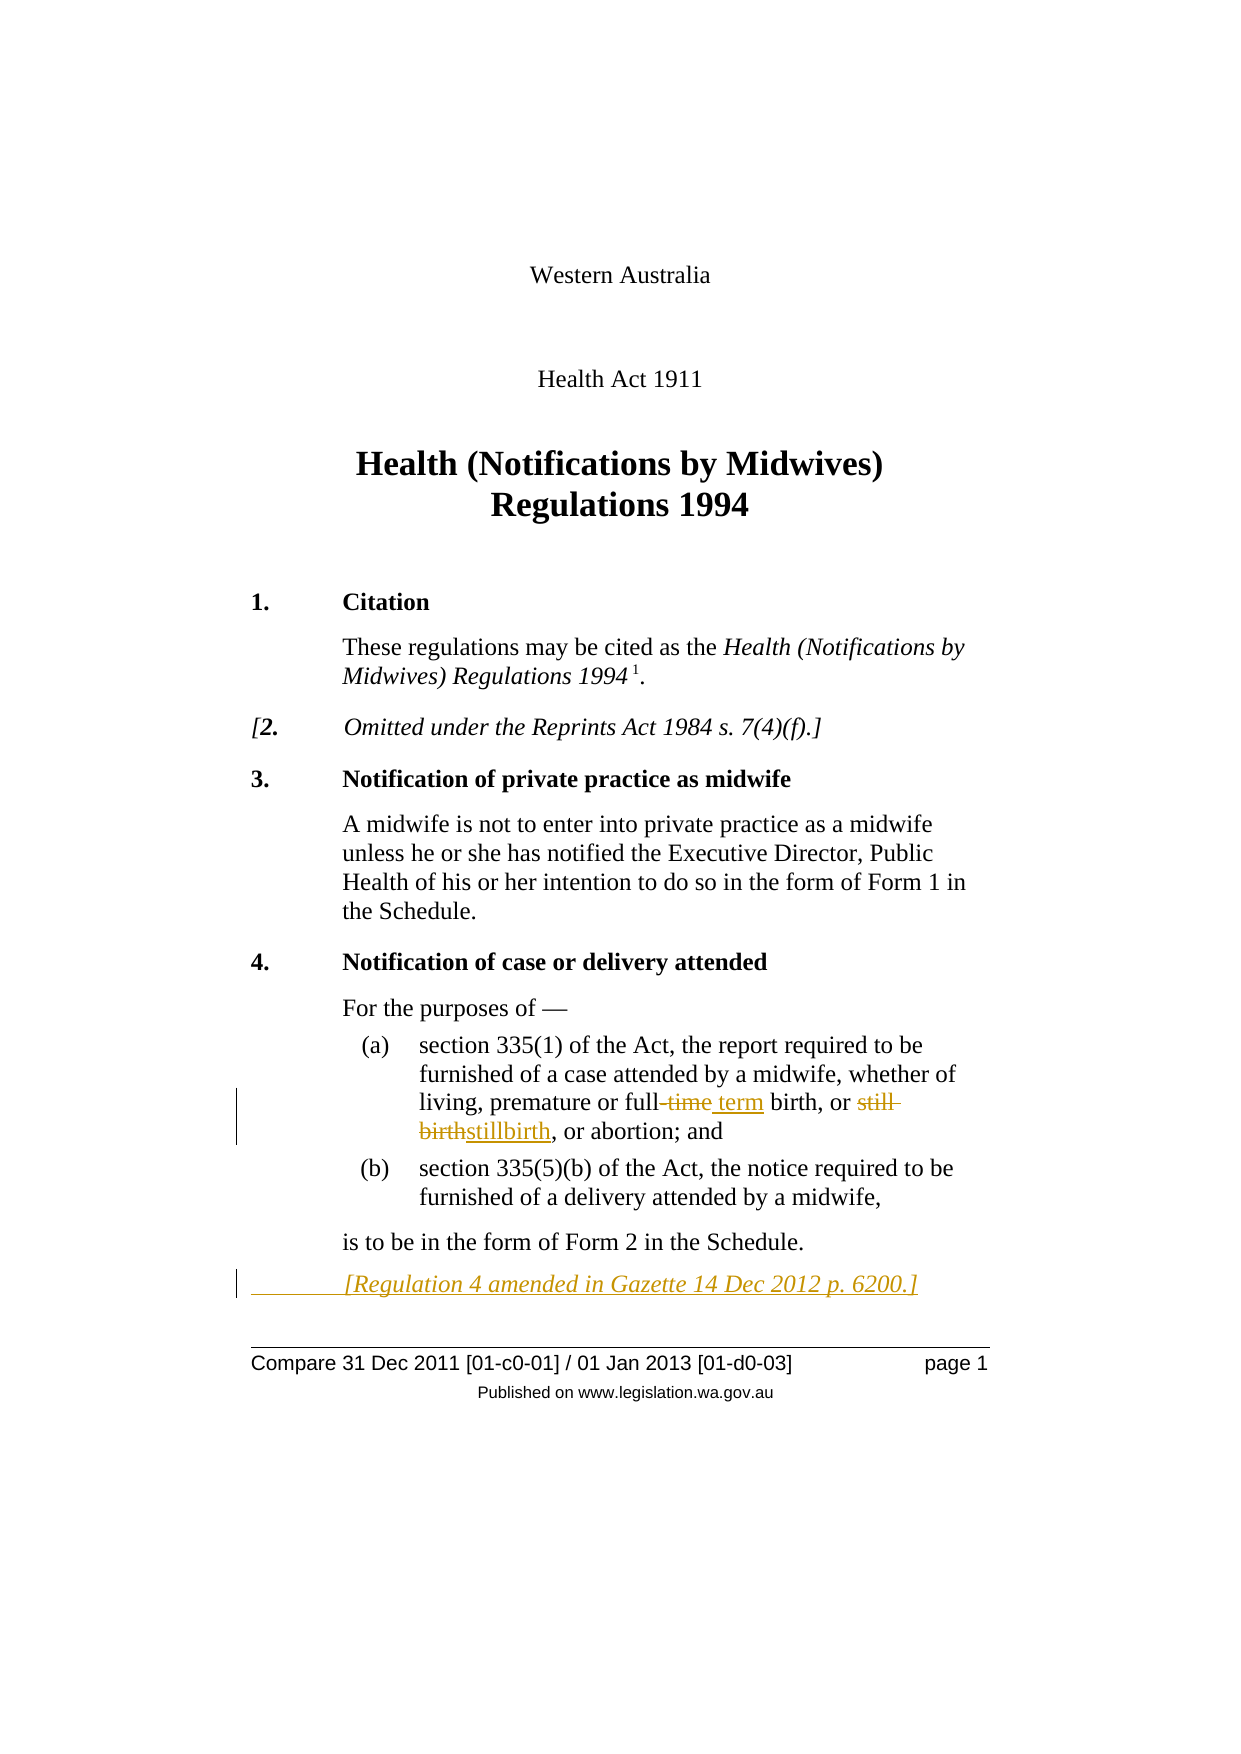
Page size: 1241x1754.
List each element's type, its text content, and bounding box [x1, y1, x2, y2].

subtitle 3. Notification of private practice as midwife [251, 764, 990, 793]
subtitle 4. Notification of case or delivery attended [251, 947, 990, 976]
subtitle 1. Citation [251, 587, 990, 615]
text (a) section 335(1) of the Act, the report required to be furnished of a case attended by a midwife, whether of living, premature or full birth, or , or abortion; and [251, 1030, 990, 1145]
text These regulations may be cited as the Health (Notifications by Midwives) Regulations 1994 1. [251, 632, 990, 689]
text (b) section 335(5)(b) of the Act, the notice required to be furnished of a delivery attended by a midwife, [251, 1153, 990, 1211]
text is to be in the form of Form 2 in the Schedule. [251, 1227, 990, 1256]
text Western Australia [251, 260, 990, 289]
text Health (Notifications by Midwives) Regulations 1994 [280, 442, 959, 524]
text A midwife is not to enter into private practice as a midwife unless he or she has notified the Executive Director, Public Health of his or her intention to do so in the form of Form 1 in the Schedule. [251, 809, 990, 924]
text Health Act 1911 [251, 364, 990, 392]
text [2. Omitted under the Reprints Act 1984 s. 7(4)(f).] [251, 712, 990, 741]
text For the purposes of — [251, 993, 990, 1022]
